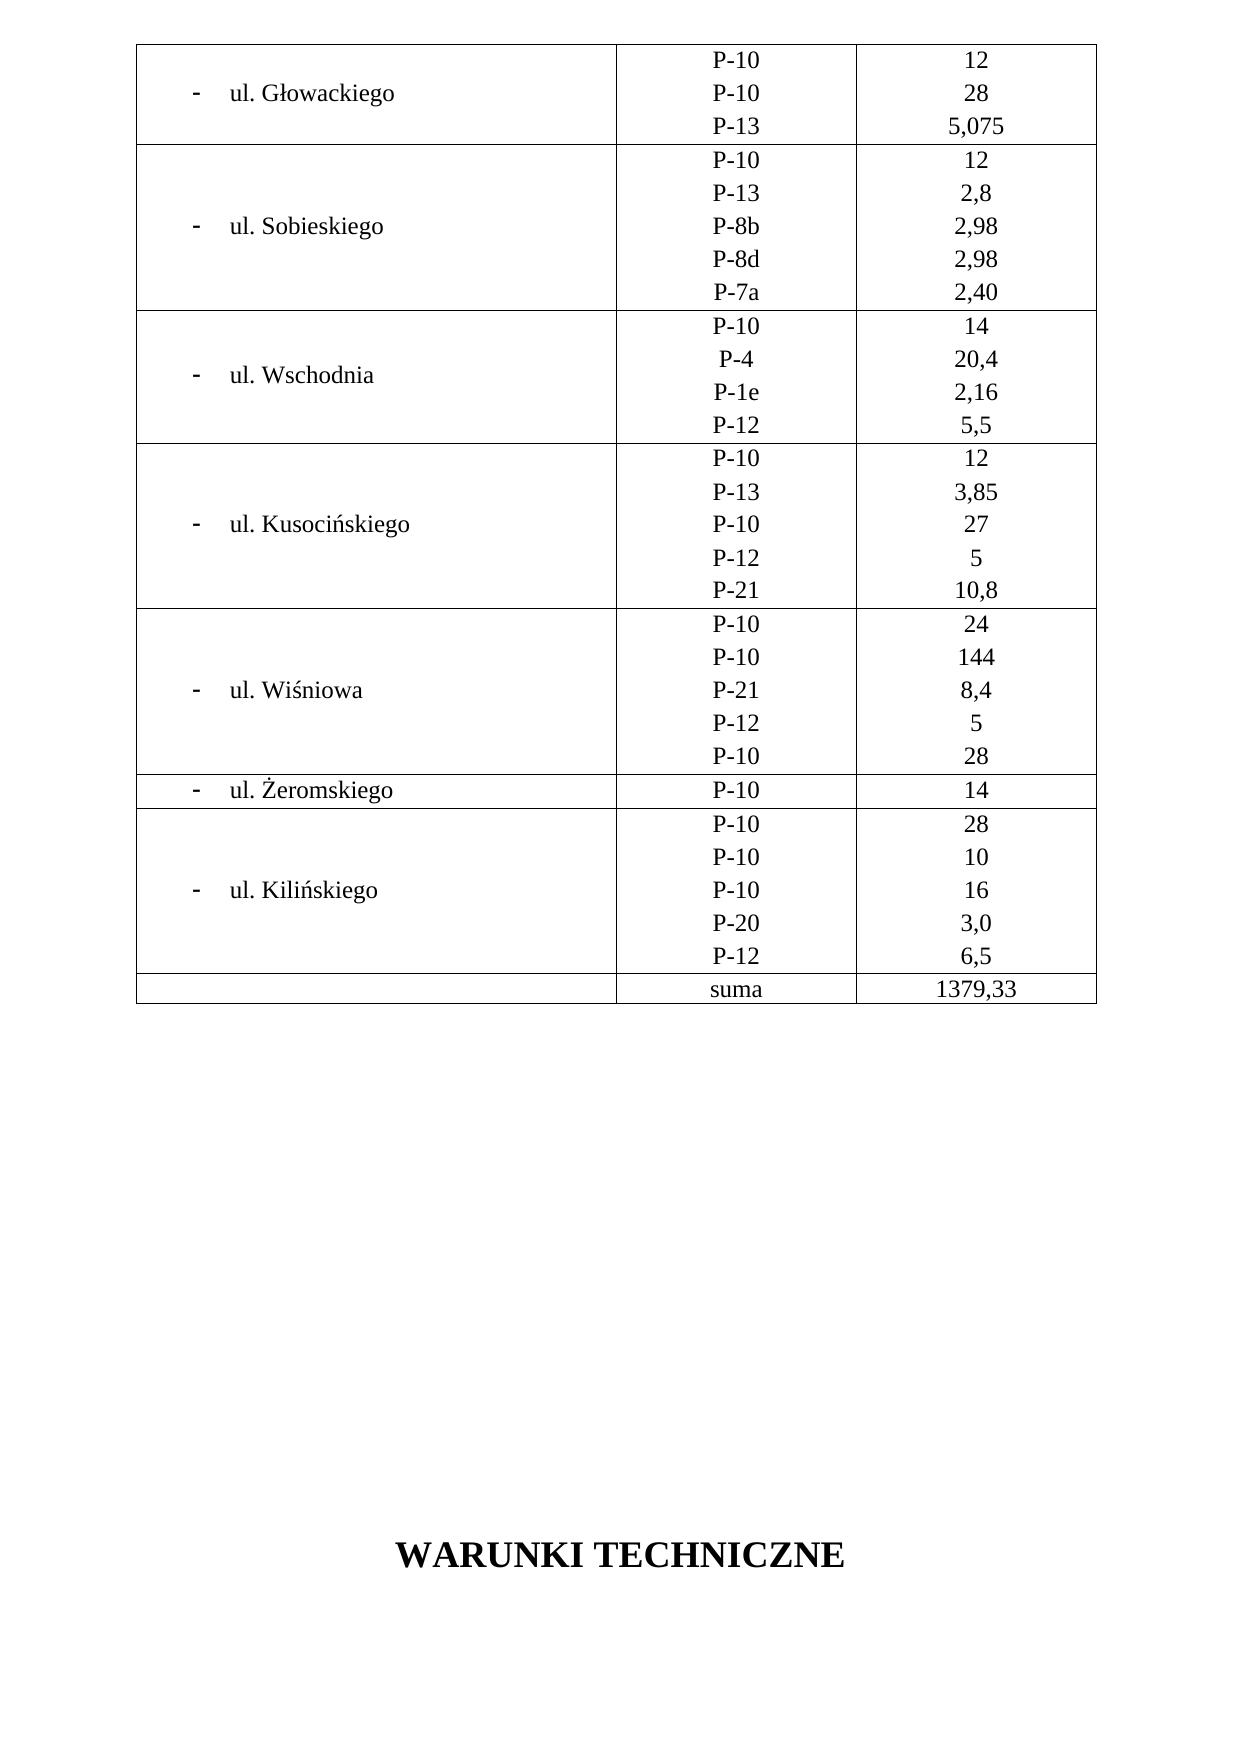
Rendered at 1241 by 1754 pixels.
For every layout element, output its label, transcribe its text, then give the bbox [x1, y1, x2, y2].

table_cell ul. Kilińskiego [137, 809, 616, 973]
table_cell ul. Żeromskiego [137, 775, 616, 808]
table_cell P-10 P-13 P-8b P-8d P-7a [617, 145, 856, 310]
table_cell suma [617, 974, 856, 1003]
table_cell P-10 P-10 P-21 P-12 P-10 [617, 609, 856, 774]
text WARUNKI TECHNICZNE [148, 1533, 1093, 1576]
table_cell 14 20,4 2,16 5,5 [857, 311, 1096, 442]
table_cell P-10 P-13 P-10 P-12 P-21 [617, 444, 856, 608]
table_cell P-10 P-10 P-13 [617, 45, 856, 144]
table_cell P-10 P-4 P-1e P-12 [617, 311, 856, 442]
table_cell 28 10 16 3,0 6,5 [857, 809, 1096, 973]
table_cell P-10 [617, 775, 856, 808]
table_cell 12 28 5,075 [857, 45, 1096, 144]
table_cell ul. Wschodnia [137, 311, 616, 442]
table_cell 12 3,85 27 5 10,8 [857, 444, 1096, 608]
table_cell ul. Sobieskiego [137, 145, 616, 310]
table_cell 1379,33 [857, 974, 1096, 1003]
table_cell 14 [857, 775, 1096, 808]
table_cell [137, 974, 616, 1003]
table_cell ul. Kusocińskiego [137, 444, 616, 608]
table_cell 12 2,8 2,98 2,98 2,40 [857, 145, 1096, 310]
table_cell ul. Wiśniowa [137, 609, 616, 774]
table_cell P-10 P-10 P-10 P-20 P-12 [617, 809, 856, 973]
table_cell 24 144 8,4 5 28 [857, 609, 1096, 774]
table_cell ul. Głowackiego [137, 45, 616, 144]
